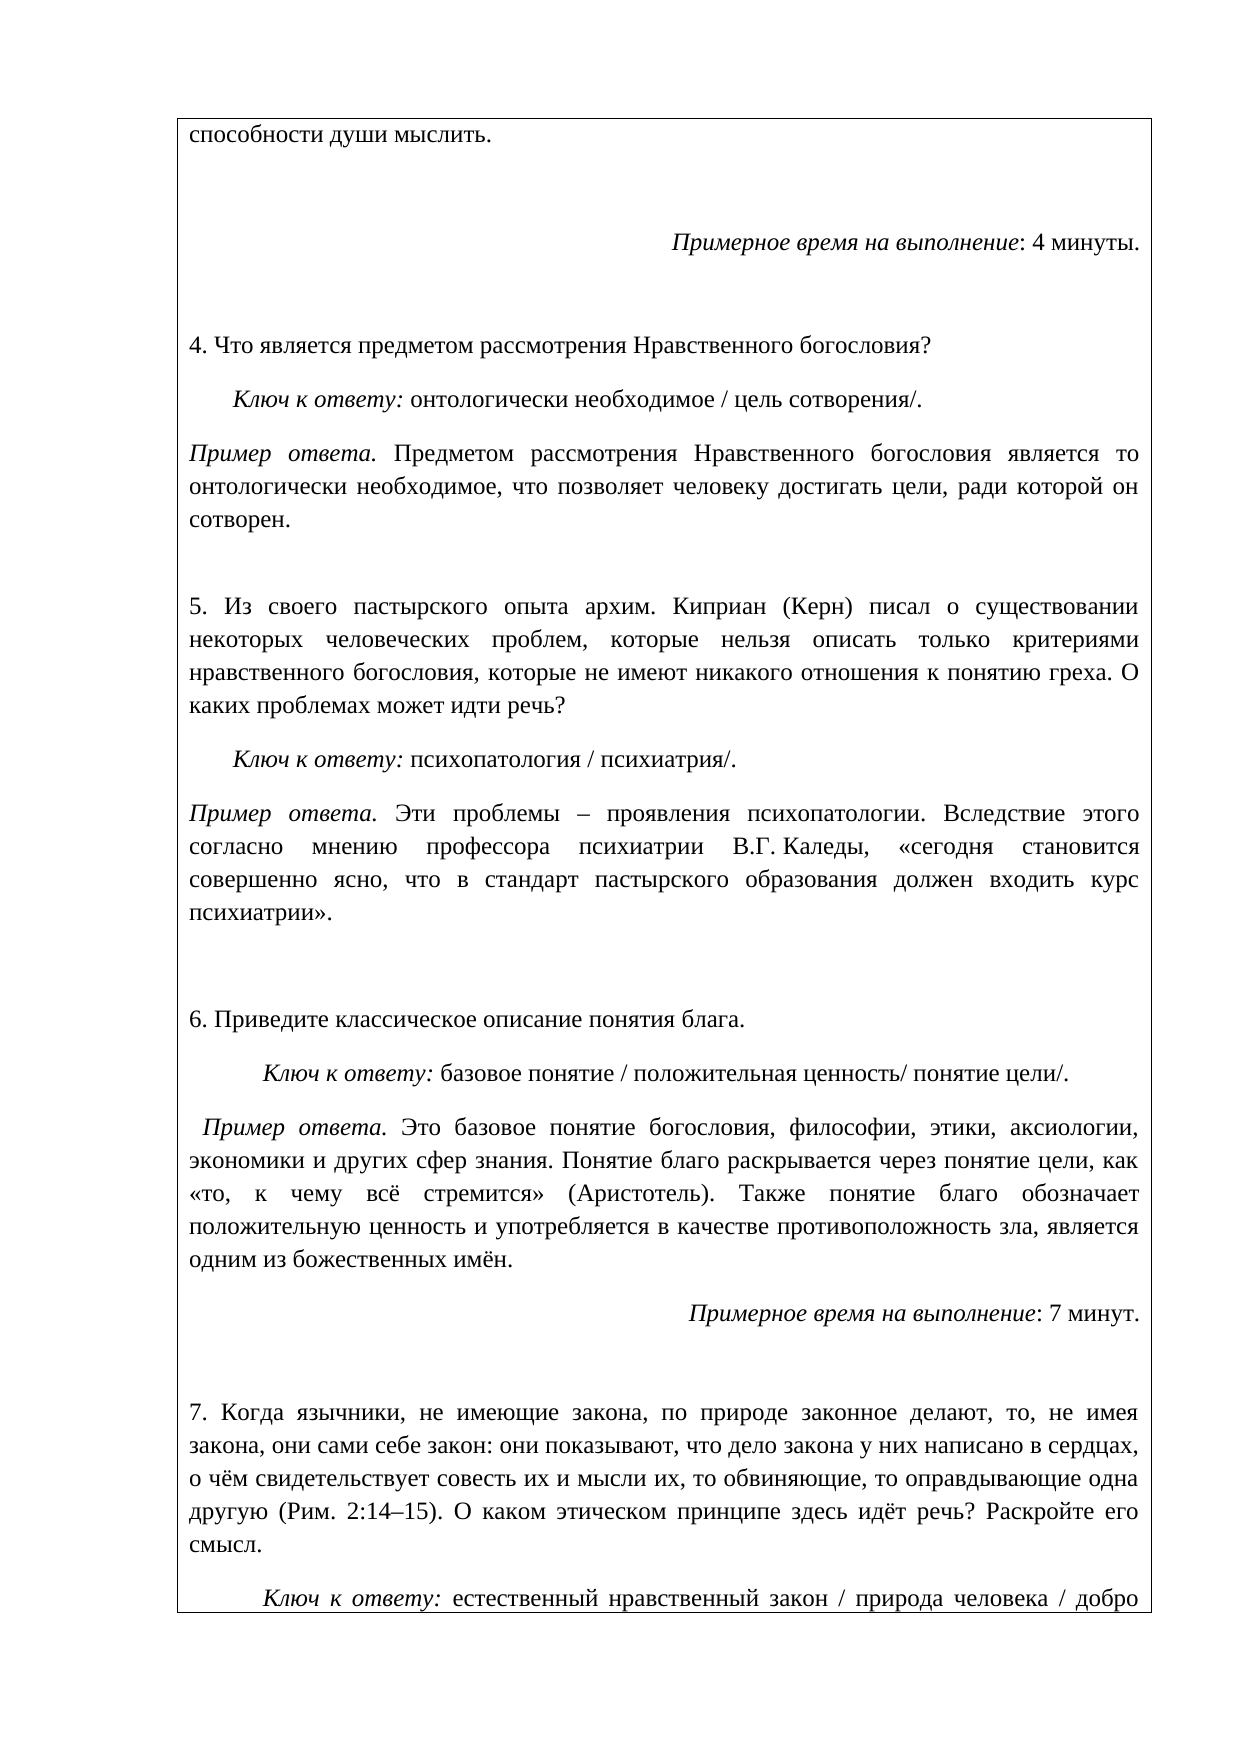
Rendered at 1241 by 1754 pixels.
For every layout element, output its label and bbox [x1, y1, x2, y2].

table_header [178, 119, 1151, 1612]
